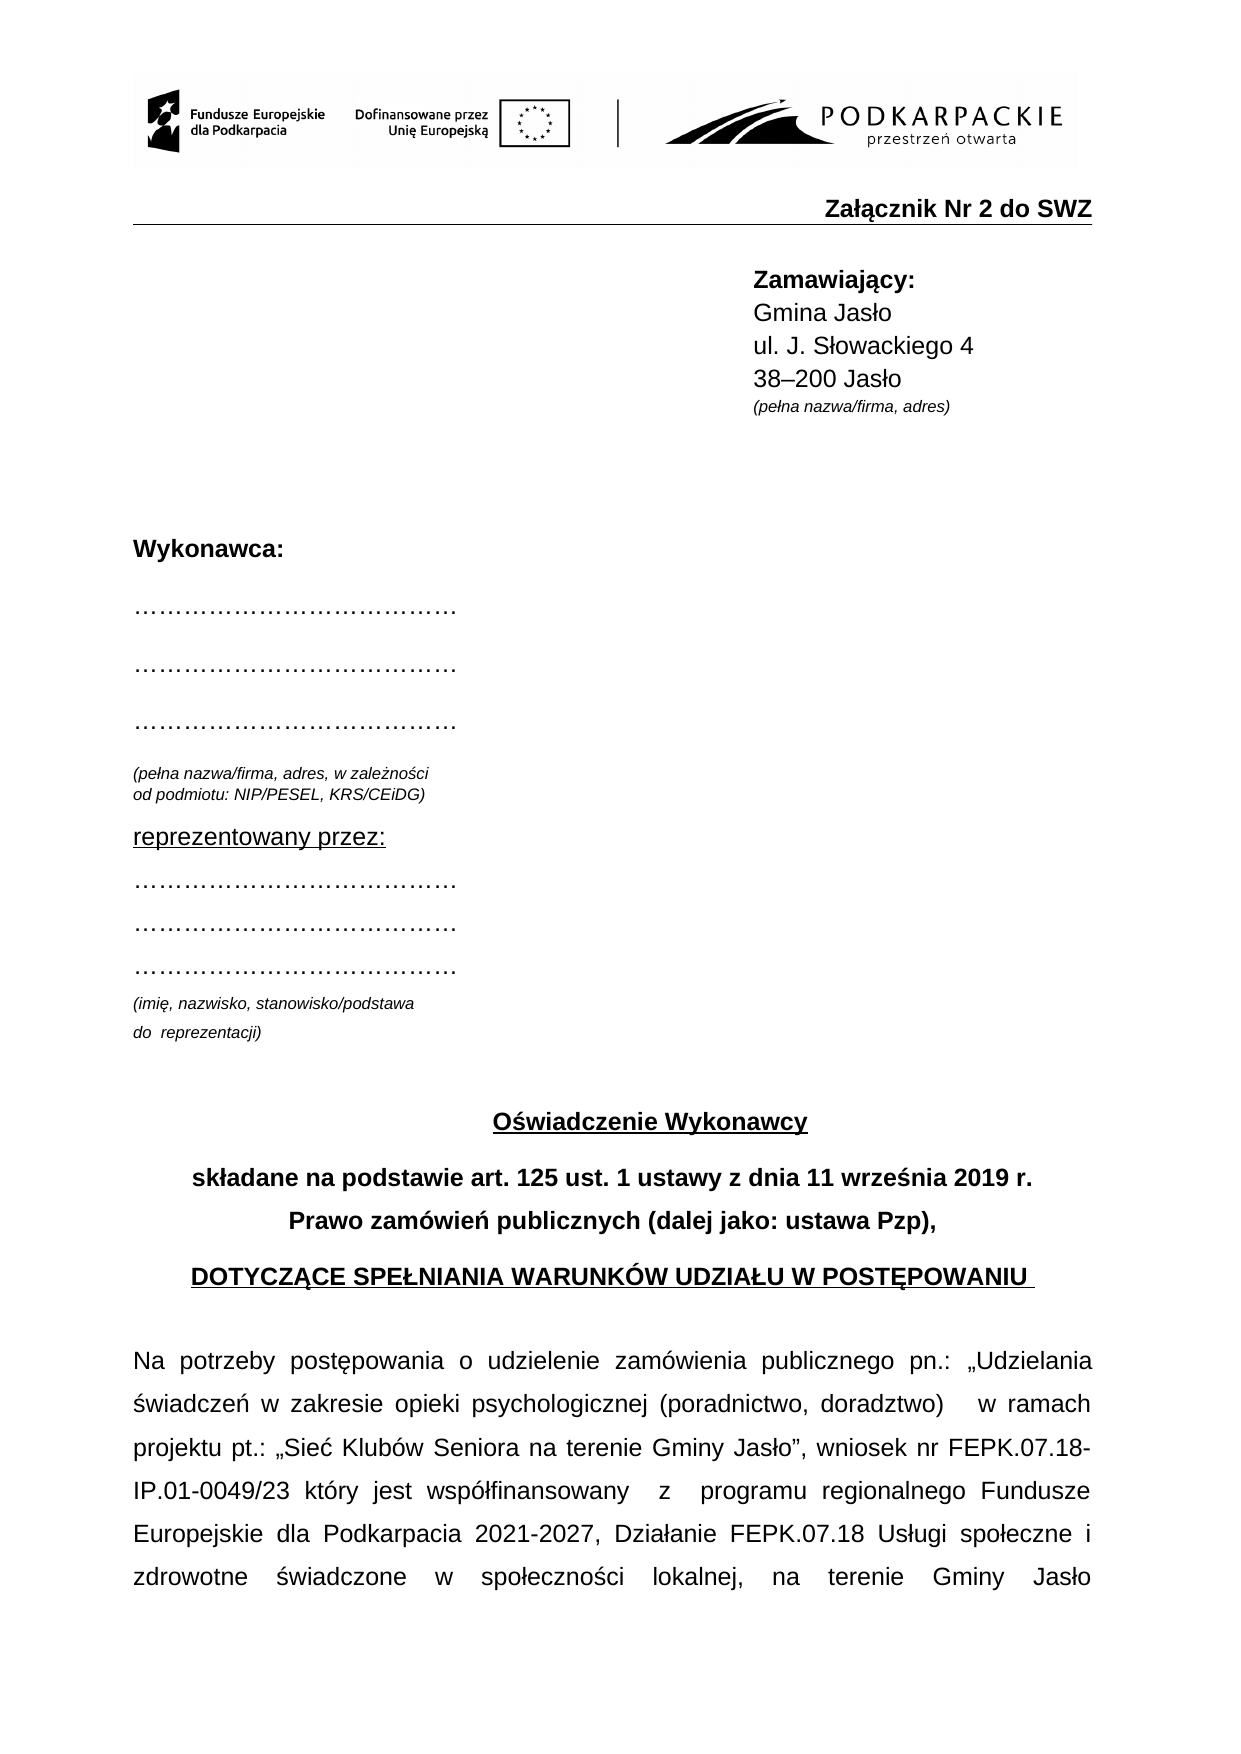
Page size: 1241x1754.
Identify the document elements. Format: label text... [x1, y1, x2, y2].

text DOTYCZĄCE SPEŁNIANIA WARUNKÓW UDZIAŁU W POSTĘPOWANIU [133, 1262, 1092, 1332]
text ……………………………………………………………………………………………………… [133, 591, 472, 735]
text (pełna nazwa/firma, adres) [679, 397, 1092, 416]
text składane na podstawie art. 125 ust. 1 ustawy z dnia 11 września 2019 r. [133, 1163, 1092, 1192]
text ul. J. Słowackiego 4 [679, 331, 1092, 359]
text Załącznik Nr 2 do SWZ [133, 193, 1092, 224]
text Zamawiający: [753, 265, 1092, 293]
text (pełna nazwa/firma, adres, w zależności od podmiotu: NIP/PESEL, KRS/CEiDG) [133, 764, 472, 803]
text (imię, nazwisko, stanowisko/podstawa do reprezentacji) [133, 994, 472, 1042]
list Oświadczenie Wykonawcy [208, 1107, 1092, 1136]
text Wykonawca: [133, 534, 1092, 562]
text reprezentowany przez: [133, 822, 1092, 850]
text Gmina Jasło [679, 298, 1092, 326]
text 38–200 Jasło [679, 364, 1092, 392]
picture [132, 73, 1078, 169]
text ……………………………………………………………………………………………………… [133, 865, 472, 980]
text Prawo zamówień publicznych (dalej jako: ustawa Pzp), [133, 1206, 1092, 1235]
